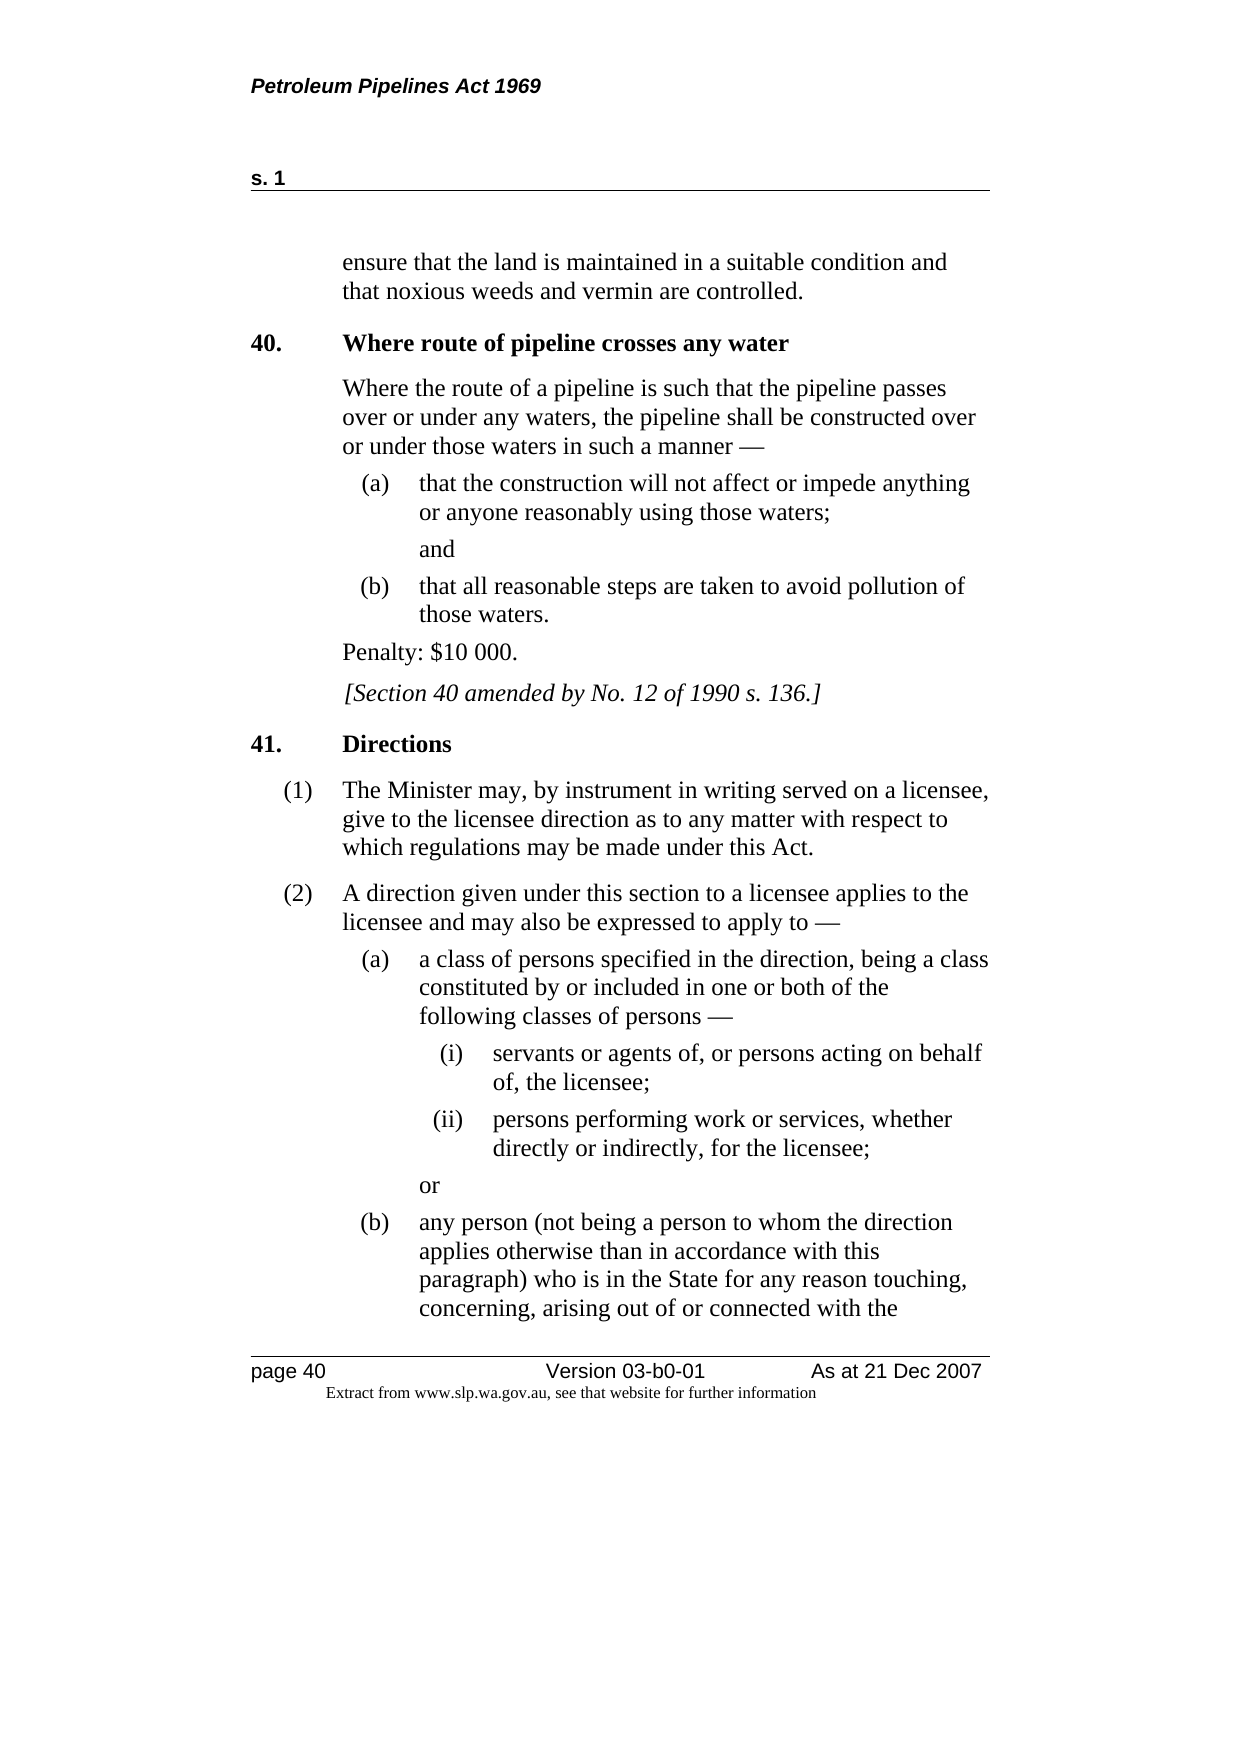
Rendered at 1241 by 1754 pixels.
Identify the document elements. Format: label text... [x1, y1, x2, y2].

text (i) servants or agents of, or persons acting on behalf of, the licensee; [251, 1038, 990, 1096]
text (a) that the construction will not affect or impede anything or anyone reasonably using those waters; [251, 468, 990, 525]
text (2) A direction given under this section to a licensee applies to the licensee and may also be expressed to apply to — [251, 878, 990, 935]
text Where the route of a pipeline is such that the pipeline passes over or under any waters, the pipeline shall be constructed over or under those waters in such a manner — [251, 373, 990, 459]
text (b) that all reasonable steps are taken to avoid pollution of those waters. [251, 571, 990, 628]
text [251, 247, 990, 305]
text and [251, 534, 990, 562]
text or [251, 1170, 990, 1199]
text Penalty: $10 000. [251, 637, 990, 665]
subtitle 41. Directions [251, 729, 990, 758]
subtitle 40. Where route of pipeline crosses any water [251, 328, 990, 357]
text [Section 40 amended by No. 12 of 1990 s. 136.] [251, 678, 990, 707]
text (ii) persons performing work or services, whether directly or indirectly, for the licensee; [251, 1104, 990, 1162]
text (a) a class of persons specified in the direction, being a class constituted by or included in one or both of the following classes of persons — [251, 944, 990, 1030]
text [251, 1207, 990, 1322]
text (1) The Minister may, by instrument in writing served on a licensee, give to the licensee direction as to any matter with respect to which regulations may be made under this Act. [251, 775, 990, 861]
